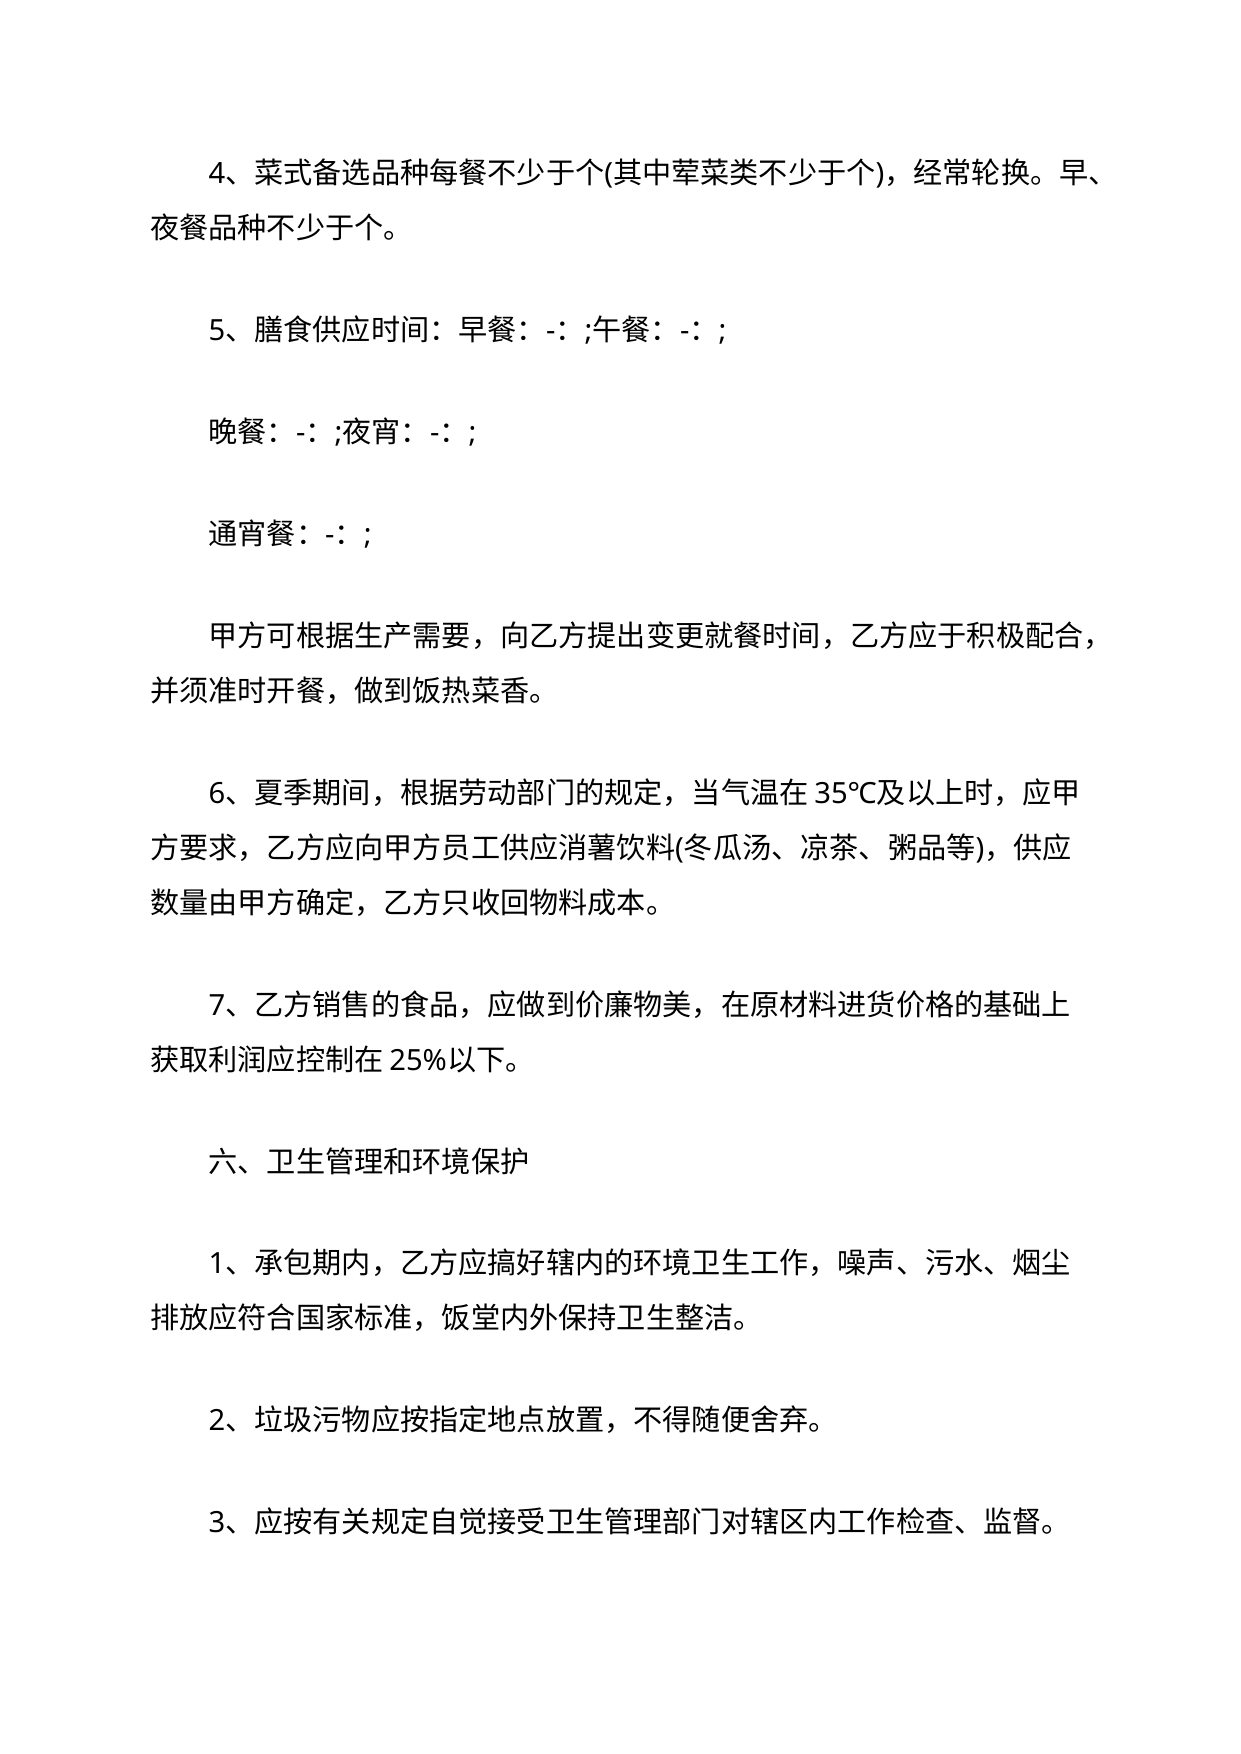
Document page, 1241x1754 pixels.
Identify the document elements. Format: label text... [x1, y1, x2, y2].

text 甲方可根据生产需要，向乙方提出变更就餐时间，乙方应于积极配合，并须准时开餐，做到饭热菜香。 [150, 613, 1090, 710]
text 2、垃圾污物应按指定地点放置，不得随便舍弃。 [150, 1397, 1090, 1439]
text 晚餐：-：;夜宵：-：; [150, 409, 1090, 451]
text 7、乙方销售的食品，应做到价廉物美，在原材料进货价格的基础上获取利润应控制在25%以下。 [150, 981, 1090, 1078]
text 通宵餐：-：; [150, 511, 1090, 553]
text 4、菜式备选品种每餐不少于个(其中荤菜类不少于个)，经常轮换。早、夜餐品种不少于个。 [150, 150, 1090, 247]
text 3、应按有关规定自觉接受卫生管理部门对辖区内工作检查、监督。 [150, 1499, 1090, 1541]
text 1、承包期内，乙方应搞好辖内的环境卫生工作，噪声、污水、烟尘排放应符合国家标准，饭堂内外保持卫生整洁。 [150, 1240, 1090, 1337]
text 5、膳食供应时间：早餐：-：;午餐：-：; [150, 307, 1090, 349]
text 六、卫生管理和环境保护 [150, 1138, 1090, 1180]
text 6、夏季期间，根据劳动部门的规定，当气温在35℃及以上时，应甲方要求，乙方应向甲方员工供应消薯饮料(冬瓜汤、凉茶、粥品等)，供应数量由甲方确定，乙方只收回物料成本。 [150, 769, 1090, 922]
